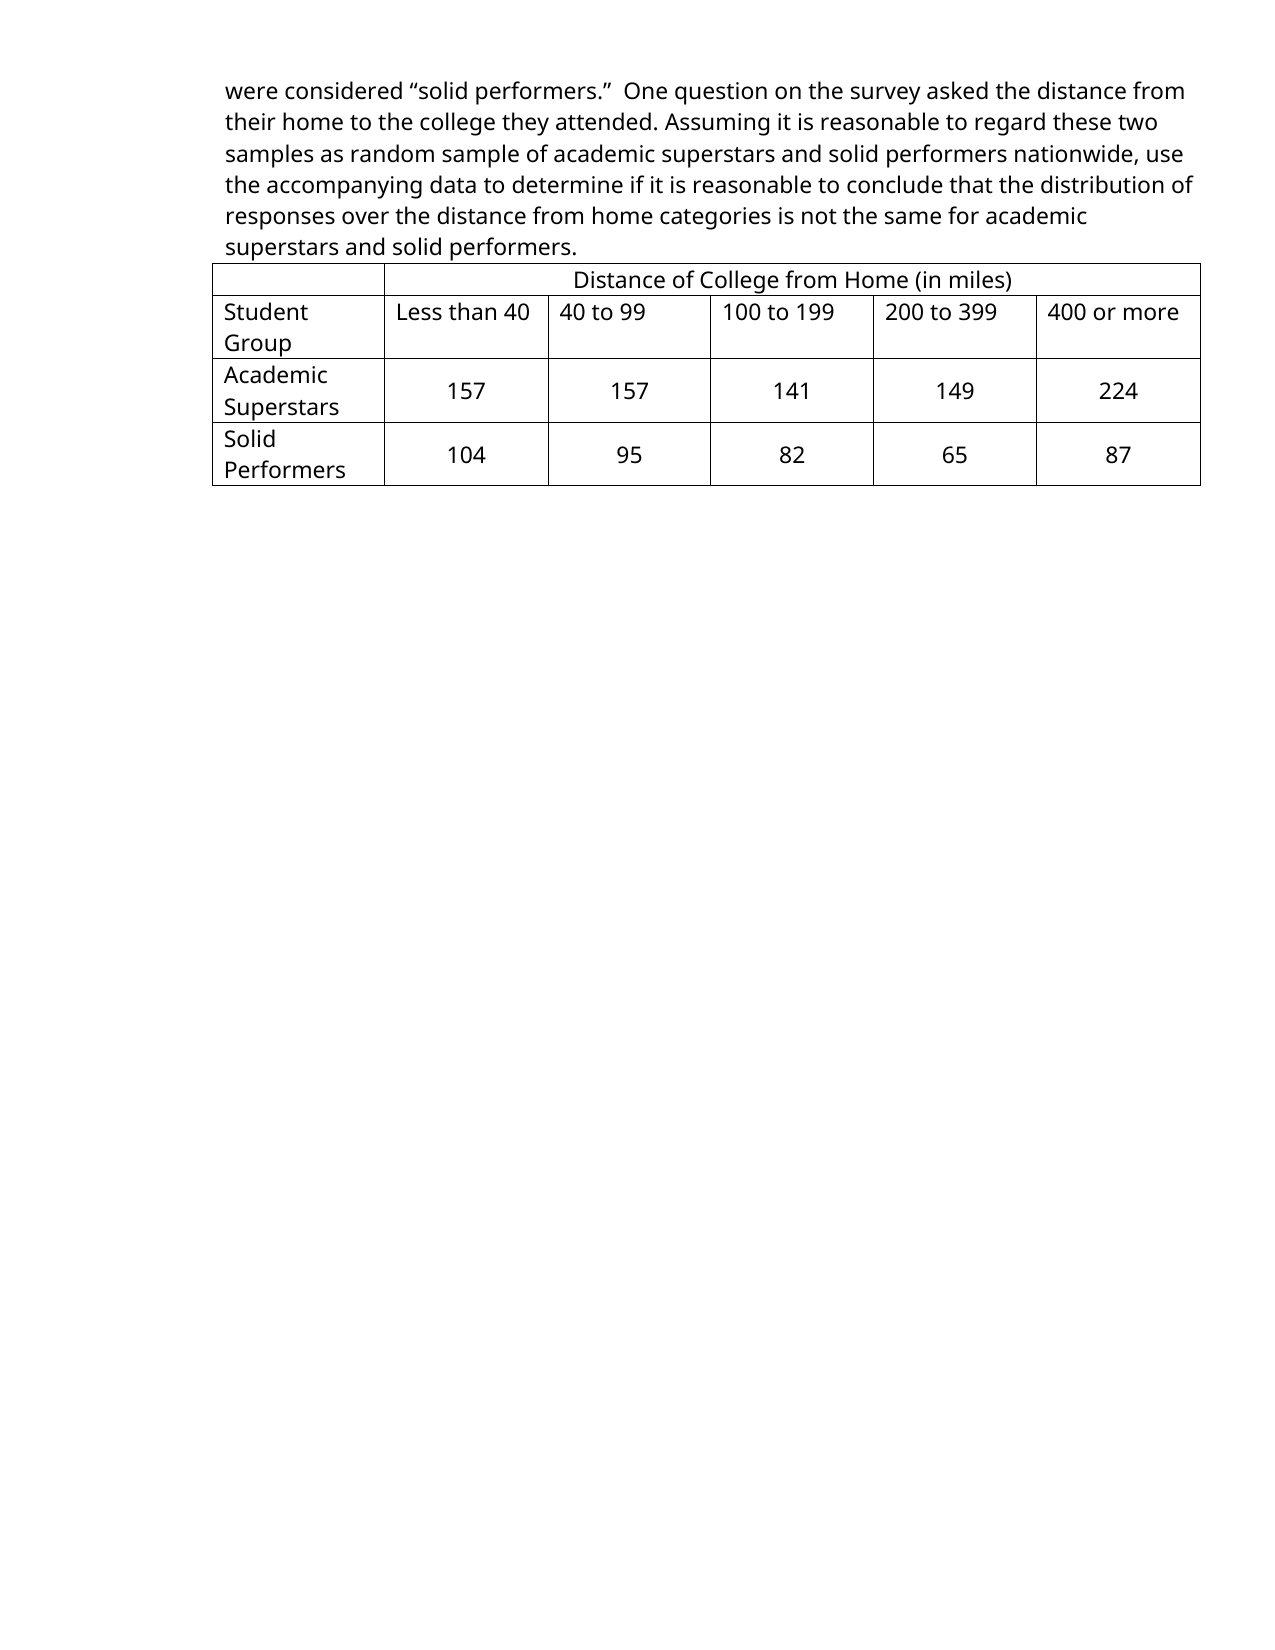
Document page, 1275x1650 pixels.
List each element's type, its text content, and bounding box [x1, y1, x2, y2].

table_cell 104 [385, 423, 548, 485]
table_cell 40 to 99 [549, 296, 710, 358]
table_header Distance of College from Home (in miles) [385, 264, 1200, 295]
table_cell 100 to 199 [711, 296, 873, 358]
table_cell 157 [549, 359, 710, 422]
table_cell Academic Superstars [213, 359, 384, 422]
table_cell 65 [874, 423, 1036, 485]
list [187, 75, 1200, 262]
table_cell 400 or more [1037, 296, 1200, 358]
table_header [213, 264, 384, 295]
table_cell 95 [549, 423, 710, 485]
table_cell 87 [1037, 423, 1200, 485]
table_cell Solid Performers [213, 423, 384, 485]
table_cell 224 [1037, 359, 1200, 422]
table_cell Student Group [213, 296, 384, 358]
table_cell 141 [711, 359, 873, 422]
table_cell 200 to 399 [874, 296, 1036, 358]
table_cell Less than 40 [385, 296, 548, 358]
table_cell 149 [874, 359, 1036, 422]
table_cell 82 [711, 423, 873, 485]
table_cell 157 [385, 359, 548, 422]
